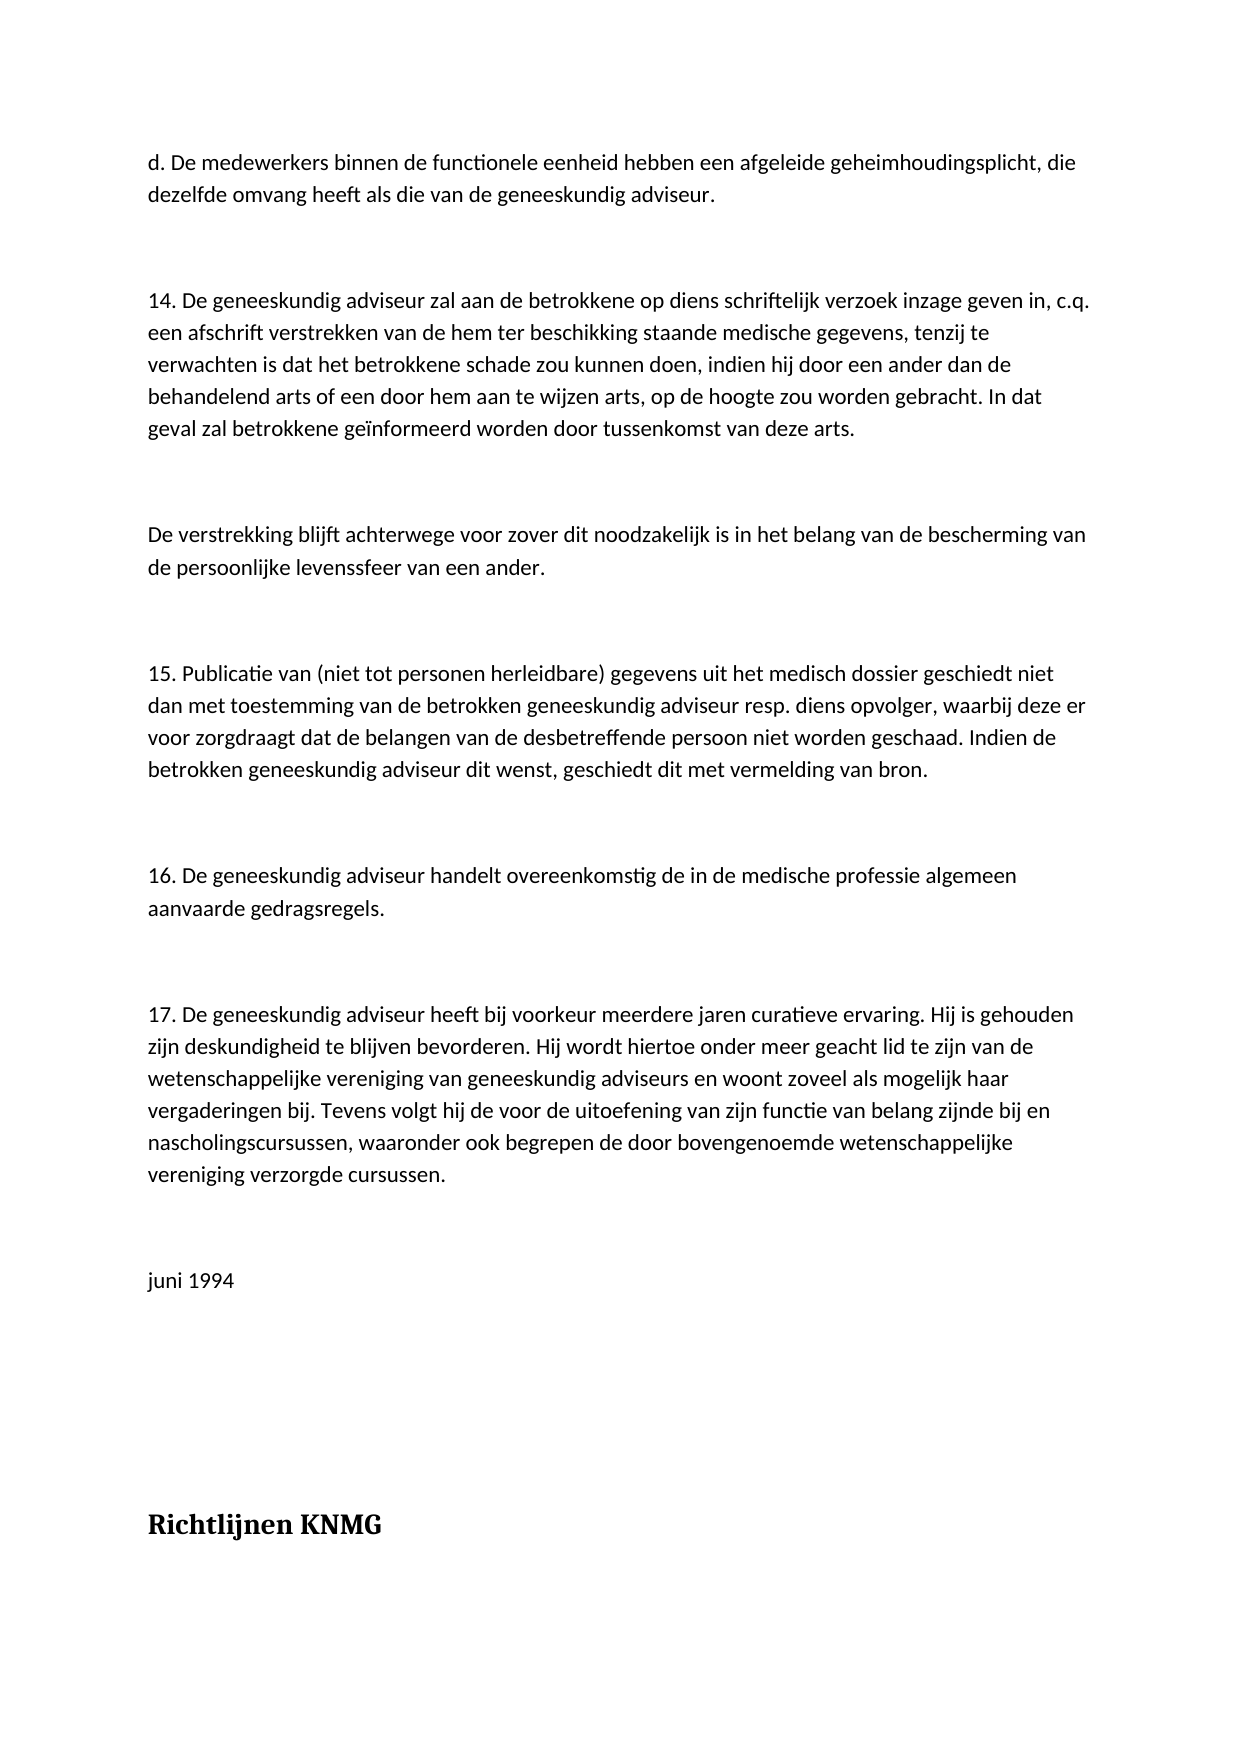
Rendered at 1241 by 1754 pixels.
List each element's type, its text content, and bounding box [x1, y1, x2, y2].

subtitle Richtlijnen KNMG [148, 1508, 1093, 1541]
text juni 1994 [148, 1267, 1093, 1295]
text 17. De geneeskundig adviseur heeft bij voorkeur meerdere jaren curatieve ervaring. Hij is gehouden zijn deskundigheid te blijven bevorderen. Hij wordt hiertoe onder meer geacht lid te zijn van de wetenschappelijke vereniging van geneeskundig adviseurs en woont zoveel als mogelijk haar vergaderingen bij. Tevens volgt hij de voor de uitoefening van zijn functie van belang zijnde bij en nascholingscursussen, waaronder ook begrepen de door bovengenoemde wetenschappelijke vereniging verzorgde cursussen. [148, 1000, 1093, 1189]
text 16. De geneeskundig adviseur handelt overeenkomstig de in de medische professie algemeen aanvaarde gedragsregels. [148, 861, 1093, 922]
text 14. De geneeskundig adviseur zal aan de betrokkene op diens schriftelijk verzoek inzage geven in, c.q. een afschrift verstrekken van de hem ter beschikking staande medische gegevens, tenzij te verwachten is dat het betrokkene schade zou kunnen doen, indien hij door een ander dan de behandelend arts of een door hem aan te wijzen arts, op de hoogte zou worden gebracht. In dat geval zal betrokkene geïnformeerd worden door tussenkomst van deze arts. [148, 286, 1093, 443]
text d. De medewerkers binnen de functionele eenheid hebben een afgeleide geheimhoudingsplicht, die dezelfde omvang heeft als die van de geneeskundig adviseur. [148, 148, 1093, 208]
text De verstrekking blijft achterwege voor zover dit noodzakelijk is in het belang van de bescherming van de persoonlijke levenssfeer van een ander. [148, 521, 1093, 581]
text 15. Publicatie van (niet tot personen herleidbare) gegevens uit het medisch dossier geschiedt niet dan met toestemming van de betrokken geneeskundig adviseur resp. diens opvolger, waarbij deze er voor zorgdraagt dat de belangen van de desbetreffende persoon niet worden geschaad. Indien de betrokken geneeskundig adviseur dit wenst, geschiedt dit met vermelding van bron. [148, 659, 1093, 783]
